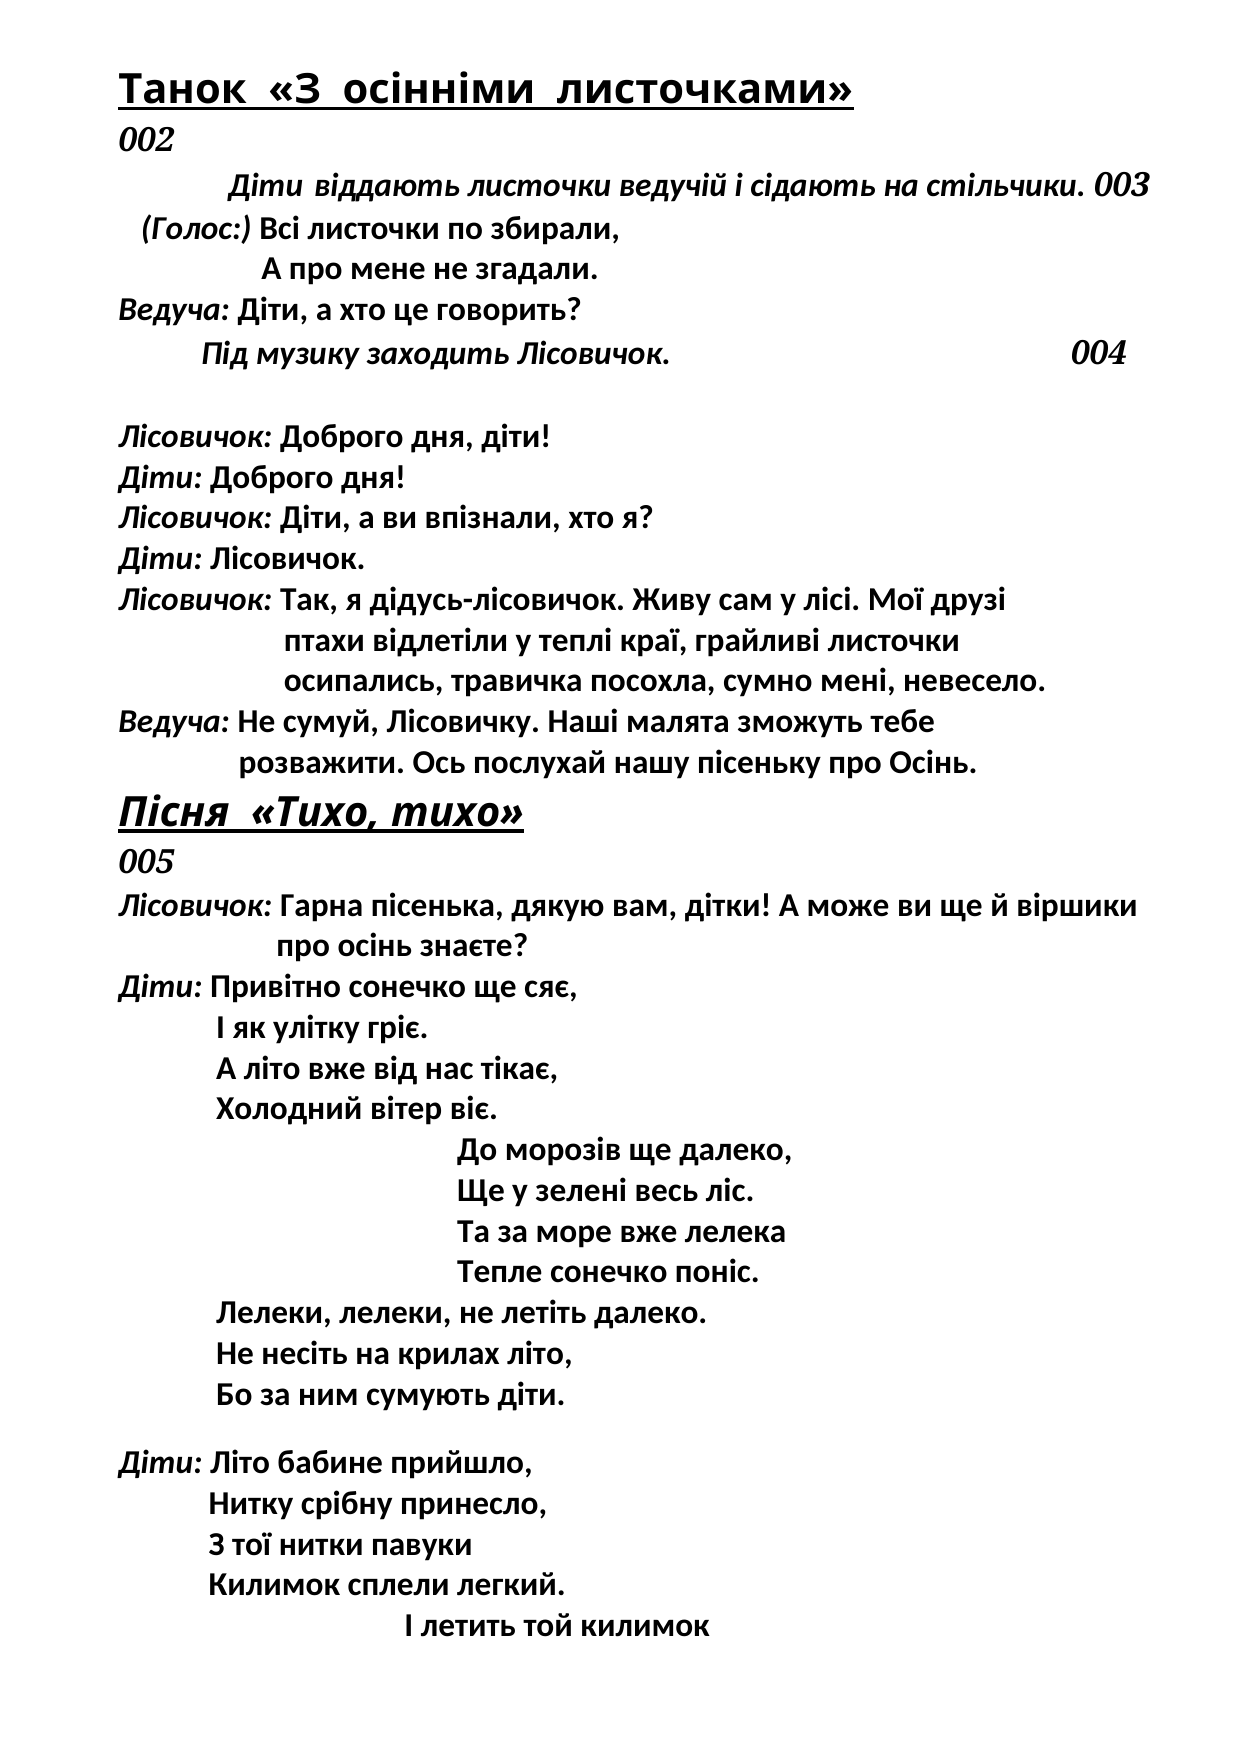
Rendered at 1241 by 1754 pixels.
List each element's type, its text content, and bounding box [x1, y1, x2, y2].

text Пісня «Тихо, тихо» 005 [118, 782, 1152, 884]
text осипались, травичка посохла, сумно мені, невесело. Ведуча: Не сумуй, Лісовичку. Наші малята зможуть тебе [118, 659, 1152, 741]
text птахи відлетіли у теплі краї, грайливі листочки [118, 619, 1152, 659]
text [118, 1441, 1152, 1645]
text Лелеки, лелеки, не летіть далеко. Не несіть на крилах літо, Бо за ним сумують діти. [118, 1291, 1152, 1441]
text Діти віддають листочки ведучій і сідають на стільчики. 003 (Голос:) Всі листочки по збирали, [118, 161, 1152, 247]
text Лісовичок: Гарна пісенька, дякую вам, дітки! А може ви ще й віршики [118, 884, 1152, 924]
text про осінь знаєте? Діти: Привітно сонечко ще сяє, І як улітку гріє. А літо вже від нас тікає, Холодний вітер віє. До морозів ще далеко, Ще у зелені весь ліс. Та за море вже лелека Тепле сонечко поніс. [118, 924, 1152, 1291]
text розважити. Ось послухай нашу пісеньку про Осінь. [118, 741, 1152, 782]
text А про мене не згадали. Ведуча: Діти, а хто це говорить? Під музику заходить Лісовичок. 004 Лісовичок: Доброго дня, діти! Діти: Доброго дня! Лісовичок: Діти, а ви впізнали, хто я? Діти: Лісовичок. Лісовичок: Так, я дідусь-лісовичок. Живу сам у лісі. Мої друзі [118, 247, 1152, 619]
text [118, 59, 1152, 161]
